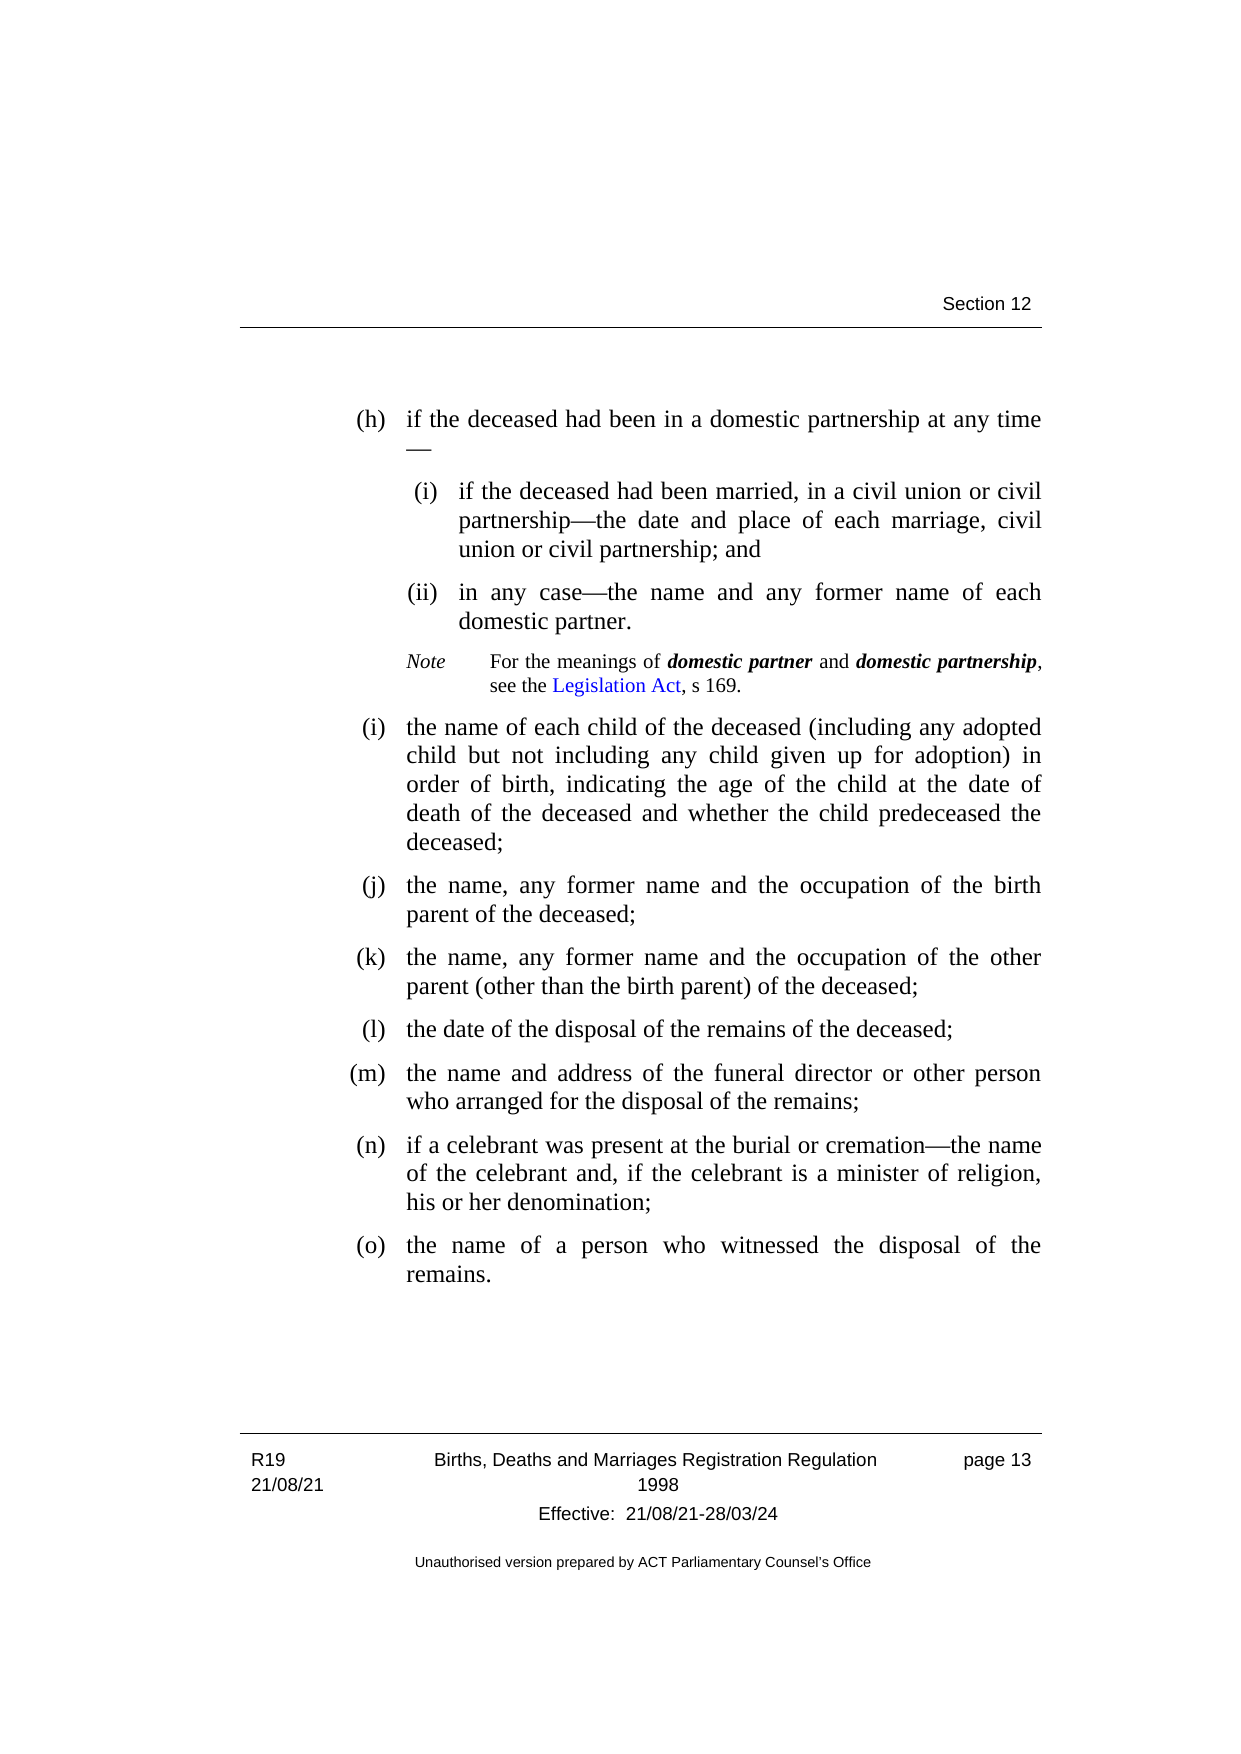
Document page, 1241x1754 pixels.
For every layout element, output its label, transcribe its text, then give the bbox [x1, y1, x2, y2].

text (ii) in any case—the name and any former name of each domestic partner. [239, 577, 1042, 634]
text (l) the date of the disposal of the remains of the deceased; [239, 1014, 1042, 1043]
text (k) the name, any former name and the occupation of the other parent (other than the birth parent) of the deceased; [239, 942, 1042, 1000]
text (m) the name and address of the funeral director or other person who arranged for the disposal of the remains; [239, 1058, 1042, 1115]
text Note For the meanings of domestic partner and domestic partnership, see the Legislation Act, s 169. [406, 649, 1042, 697]
text (n) if a celebrant was present at the burial or cremation—the name of the celebrant and, if the celebrant is a minister of religion, his or her denomination; [239, 1130, 1042, 1216]
text (h) if the deceased had been in a domestic partnership at any time— [239, 404, 1042, 462]
text (j) the name, any former name and the occupation of the birth parent of the deceased; [239, 870, 1042, 928]
text (i) if the deceased had been married, in a civil union or civil partnership—the date and place of each marriage, civil union or civil partnership; and [239, 476, 1042, 562]
text (i) the name of each child of the deceased (including any adopted child but not including any child given up for adoption) in order of birth, indicating the age of the child at the date of death of the deceased and whether the child predeceased the deceased; [239, 712, 1042, 856]
text (o) the name of a person who witnessed the disposal of the remains. [239, 1231, 1042, 1288]
